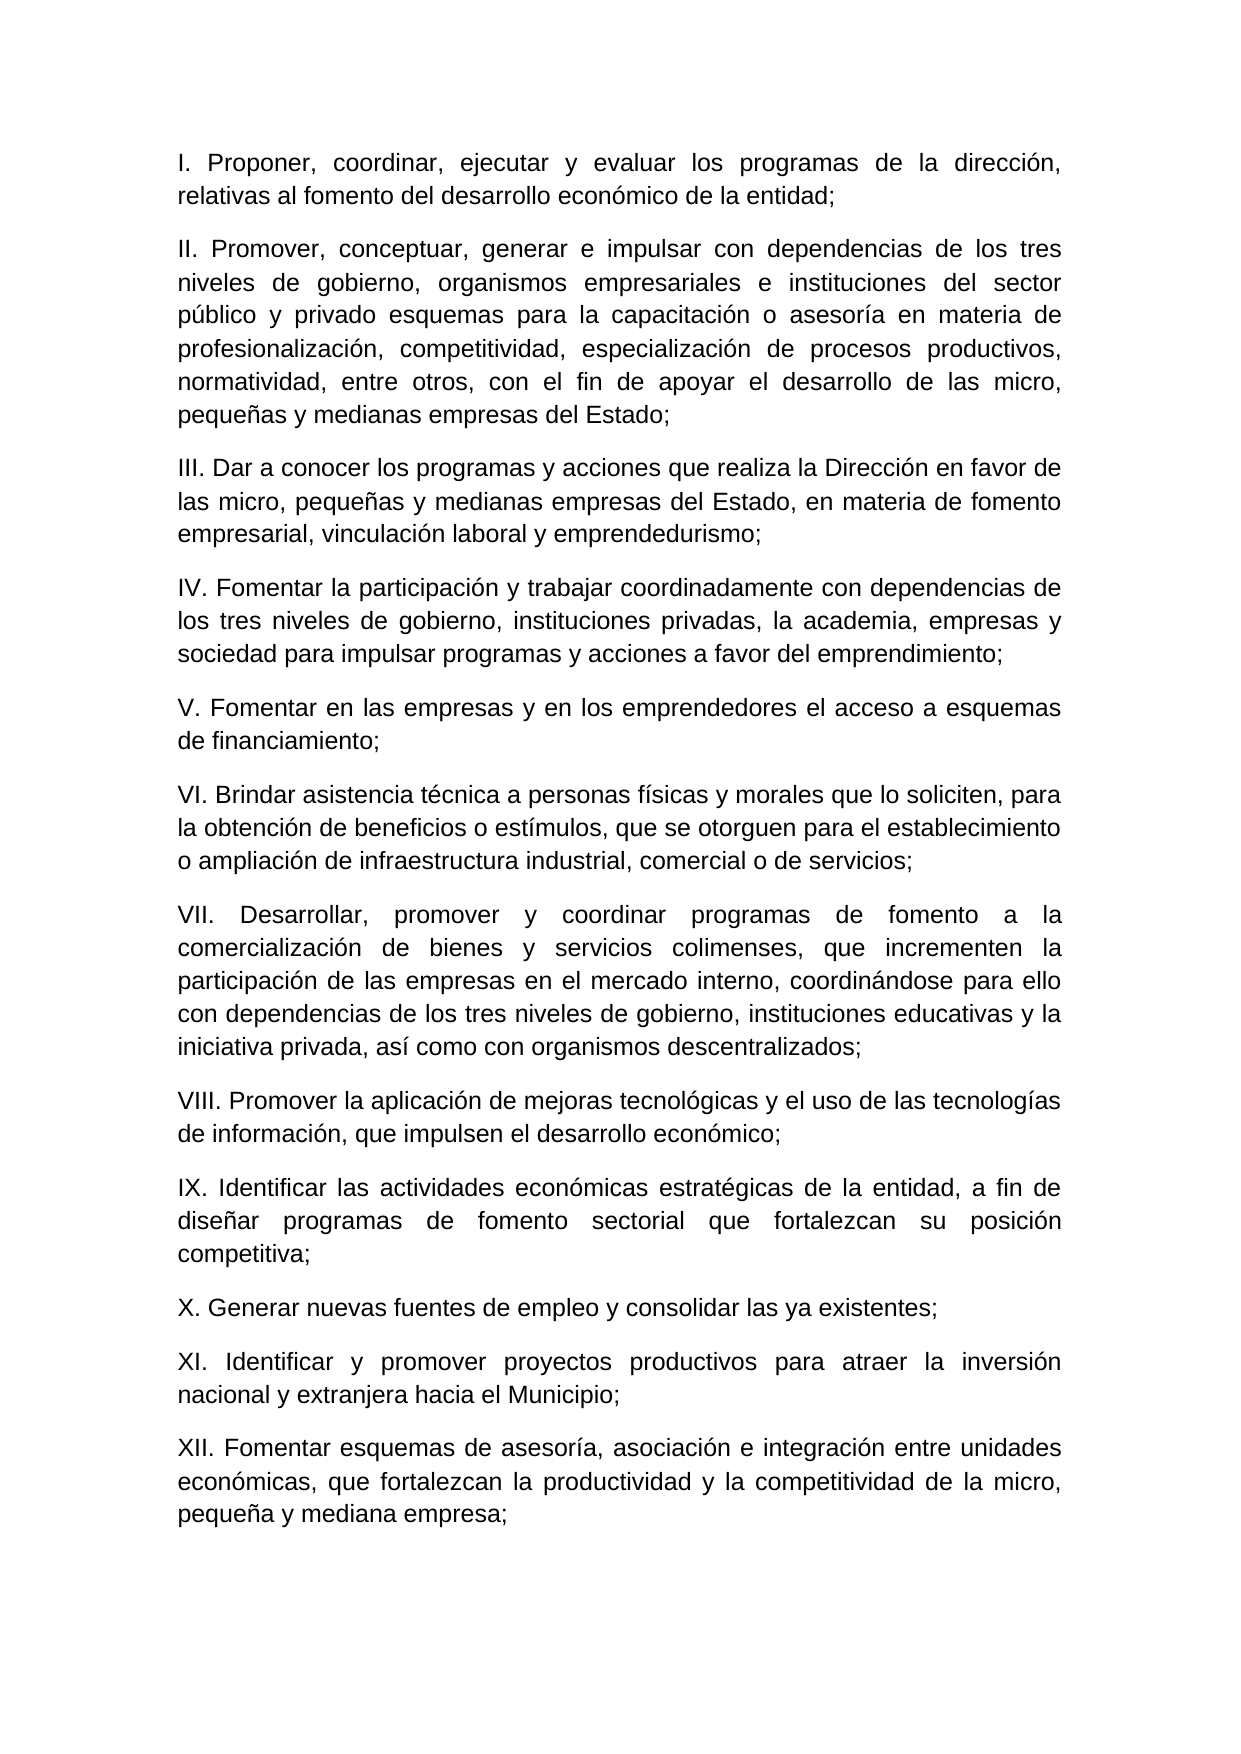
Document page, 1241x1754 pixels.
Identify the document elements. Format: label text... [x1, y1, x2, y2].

text I. Proponer, coordinar, ejecutar y evaluar los programas de la dirección, relativas al fomento del desarrollo económico de la entidad; [177, 148, 1063, 209]
text IX. Identificar las actividades económicas estratégicas de la entidad, a fin de diseñar programas de fomento sectorial que fortalezcan su posición competitiva; [177, 1173, 1063, 1268]
text III. Dar a conocer los programas y acciones que realiza la Dirección en favor de las micro, pequeñas y medianas empresas del Estado, en materia de fomento empresarial, vinculación laboral y emprendedurismo; [177, 453, 1063, 548]
text XI. Identificar y promover proyectos productivos para atraer la inversión nacional y extranjera hacia el Municipio; [177, 1347, 1063, 1408]
text XII. Fomentar esquemas de asesoría, asociación e integración entre unidades económicas, que fortalezcan la productividad y la competitividad de la micro, pequeña y mediana empresa; [177, 1433, 1063, 1528]
text X. Generar nuevas fuentes de empleo y consolidar las ya existentes; [177, 1293, 1063, 1321]
text VIII. Promover la aplicación de mejoras tecnológicas y el uso de las tecnologías de información, que impulsen el desarrollo económico; [177, 1086, 1063, 1148]
text VI. Brindar asistencia técnica a personas físicas y morales que lo soliciten, para la obtención de beneficios o estímulos, que se otorguen para el establecimiento o ampliación de infraestructura industrial, comercial o de servicios; [177, 780, 1063, 875]
text II. Promover, conceptuar, generar e impulsar con dependencias de los tres niveles de gobierno, organismos empresariales e instituciones del sector público y privado esquemas para la capacitación o asesoría en materia de profesionalización, competitividad, especialización de procesos productivos, normatividad, entre otros, con el fin de apoyar el desarrollo de las micro, pequeñas y medianas empresas del Estado; [177, 234, 1063, 428]
text IV. Fomentar la participación y trabajar coordinadamente con dependencias de los tres niveles de gobierno, instituciones privadas, la academia, empresas y sociedad para impulsar programas y acciones a favor del emprendimiento; [177, 573, 1063, 668]
text VII. Desarrollar, promover y coordinar programas de fomento a la comercialización de bienes y servicios colimenses, que incrementen la participación de las empresas en el mercado interno, coordinándose para ello con dependencias de los tres niveles de gobierno, instituciones educativas y la iniciativa privada, así como con organismos descentralizados; [177, 900, 1063, 1061]
text V. Fomentar en las empresas y en los emprendedores el acceso a esquemas de financiamiento; [177, 693, 1063, 755]
